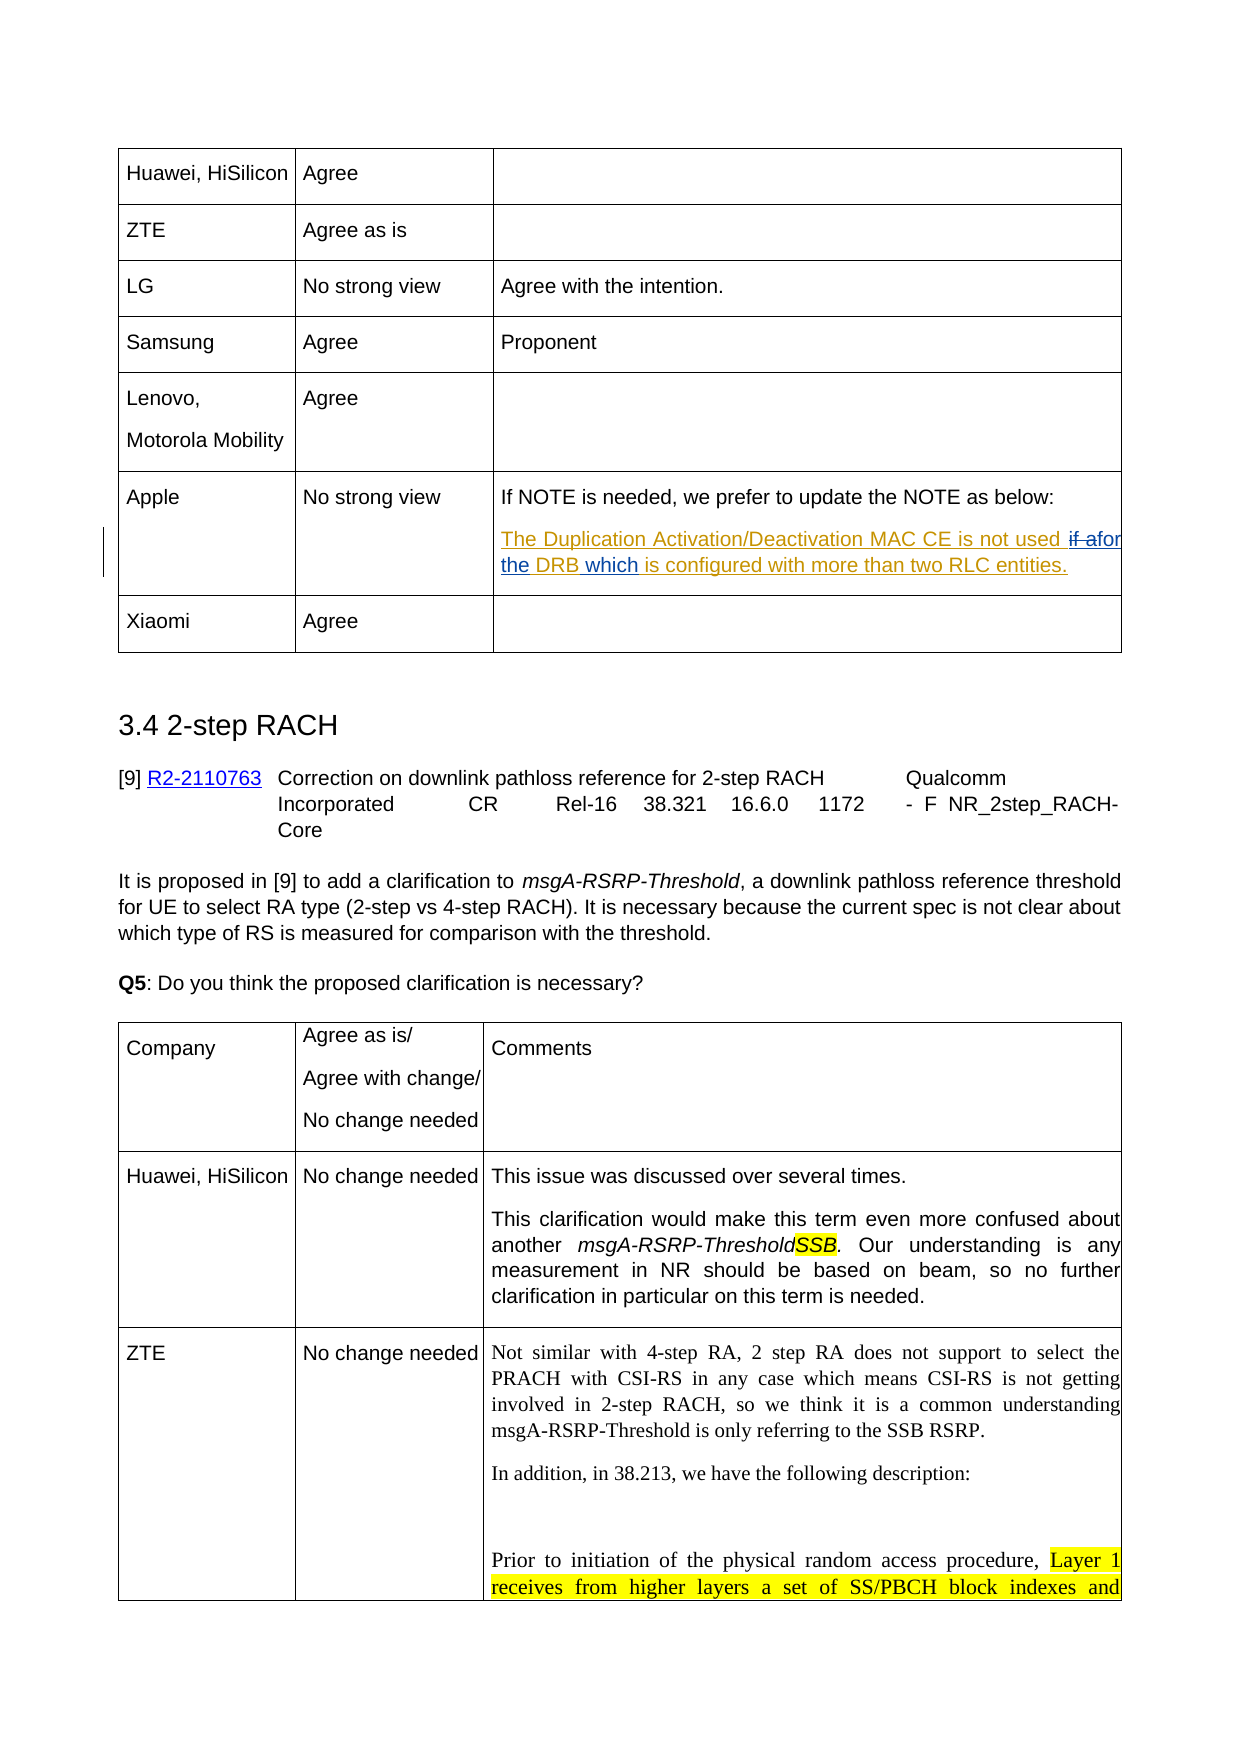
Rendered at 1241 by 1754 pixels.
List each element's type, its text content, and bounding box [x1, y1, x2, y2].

table_cell Apple [119, 472, 295, 595]
table_cell Samsung [119, 317, 295, 372]
table_cell ZTE [119, 1328, 295, 1599]
table_cell Agree as is [296, 205, 493, 260]
table_cell Lenovo, Motorola Mobility [119, 373, 295, 471]
text It is proposed in [9] to add a clarification to msgA-RSRP-Threshold, a downlink pathloss reference threshold for UE to select RA type (2-step vs 4-step RACH). It is necessary because the current spec is not clear about which type of RS is measured for comparison with the threshold. [118, 869, 1122, 944]
table_cell [494, 596, 1121, 652]
table_cell No change needed [296, 1328, 483, 1599]
table_cell This issue was discussed over several times. This clarification would make this term even more confused about another msgA-RSRP-ThresholdSSB. Our understanding is any measurement in NR should be based on beam, so no further clarification in particular on this term is needed. [484, 1152, 1121, 1327]
table_cell Agree [296, 149, 493, 204]
table_cell Huawei, HiSilicon [119, 1152, 295, 1327]
subtitle 3.4 2-step RACH [118, 708, 1122, 741]
table_cell ZTE [119, 205, 295, 260]
table_cell Xiaomi [119, 596, 295, 652]
table_cell Agree [296, 373, 493, 471]
table_header Agree as is/ Agree with change/ No change needed [296, 1023, 483, 1151]
table_cell Agree [296, 317, 493, 372]
table_cell No strong view [296, 472, 493, 595]
table_cell LG [119, 261, 295, 316]
table_header Comments [484, 1023, 1121, 1151]
table_cell Huawei, HiSilicon [119, 149, 295, 204]
table_cell [494, 373, 1121, 471]
table_cell Agree [296, 596, 493, 652]
table_cell [494, 149, 1121, 204]
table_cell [484, 1328, 1121, 1599]
table_cell Proponent [494, 317, 1121, 372]
text [9] R2-2110763 Correction on downlink pathloss reference for 2-step RACH Qualcomm Incorporated CR Rel-16 38.321 16.6.0 1172 - F NR_2step_RACH-Core [118, 766, 1122, 842]
table_cell [494, 205, 1121, 260]
table_cell No change needed [296, 1152, 483, 1327]
text Q5: Do you think the proposed clarification is necessary? [118, 971, 1122, 995]
table_cell No strong view [296, 261, 493, 316]
table_cell If NOTE is needed, we prefer to update the NOTE as below: [494, 472, 1121, 595]
table_cell Agree with the intention. [494, 261, 1121, 316]
table_header Company [119, 1023, 295, 1151]
